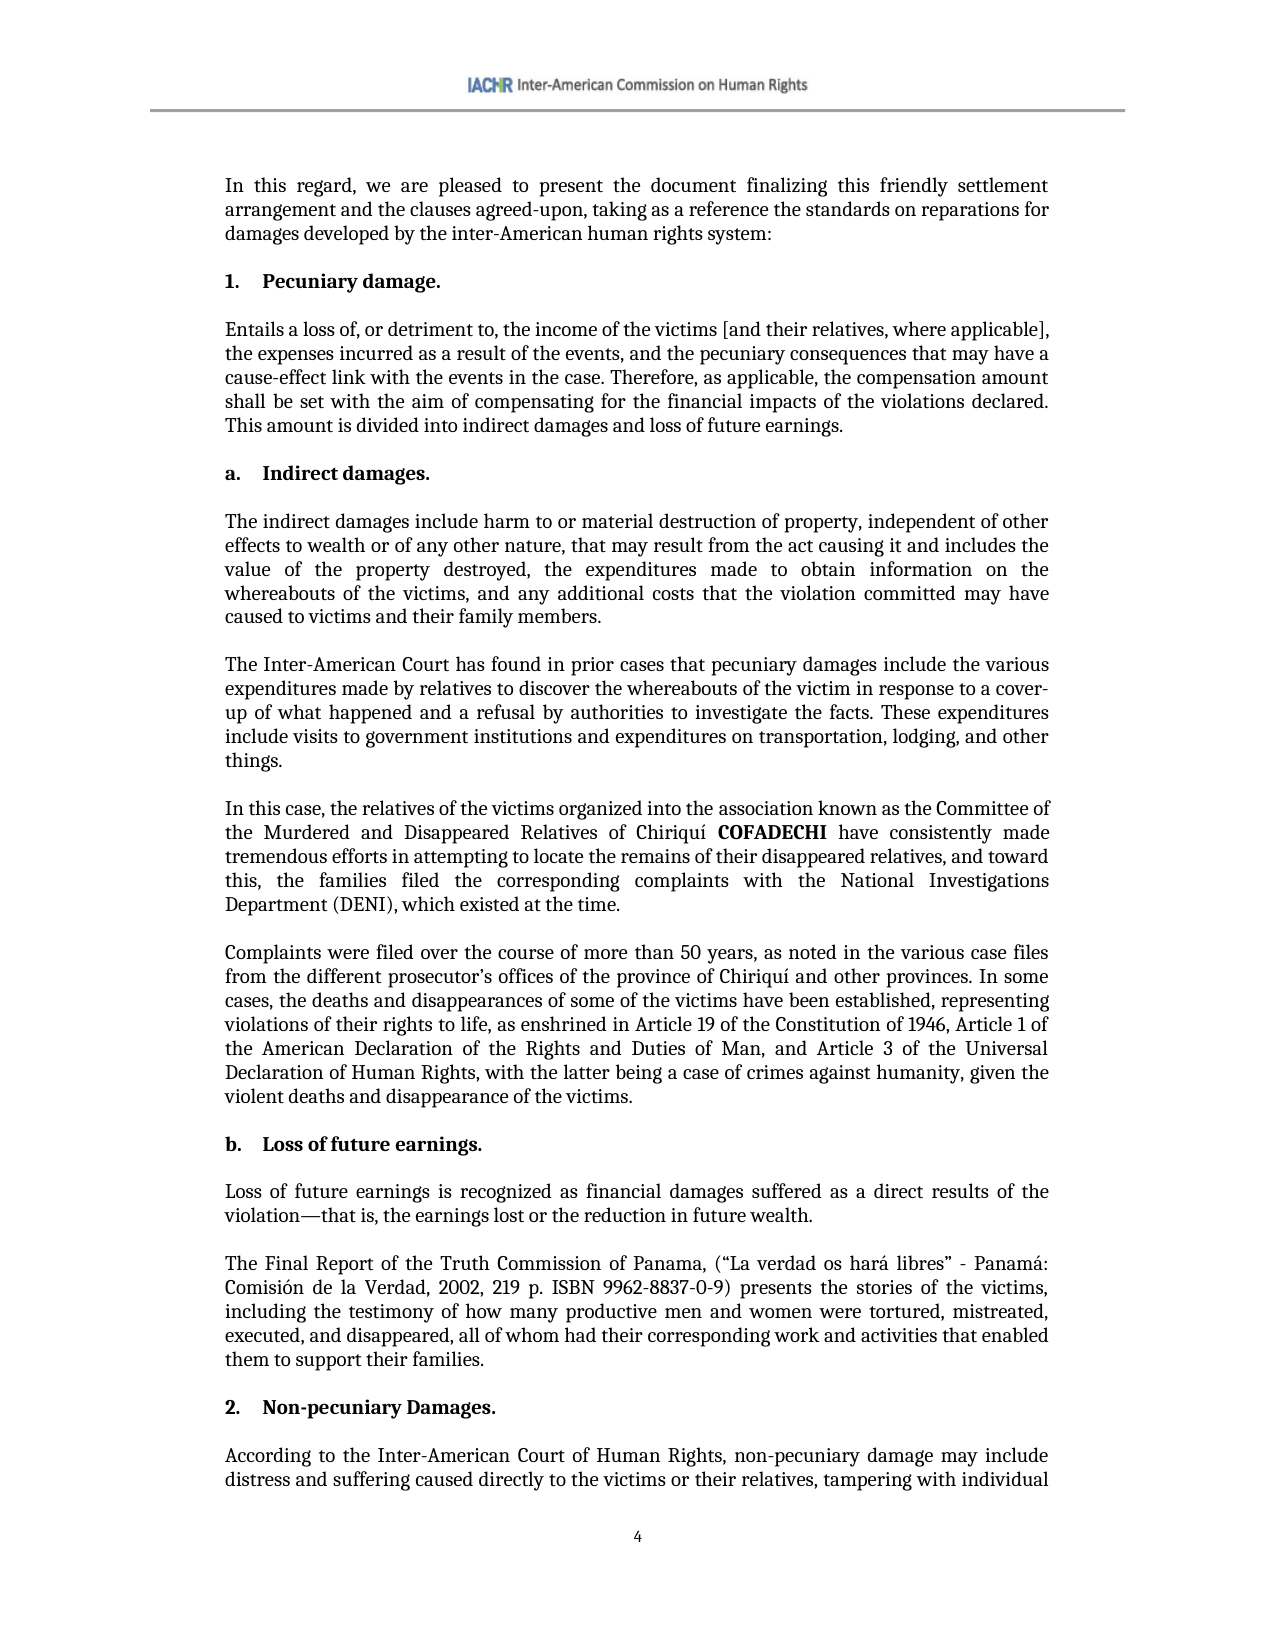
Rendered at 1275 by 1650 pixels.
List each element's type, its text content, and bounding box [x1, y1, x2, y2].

text In this case, the relatives of the victims organized into the association known as the Committee of the Murdered and Disappeared Relatives of Chiriquí COFADECHI have consistently made tremendous efforts in attempting to locate the remains of their disappeared relatives, and toward this, the families filed the corresponding complaints with the National Investigations Department (DENI), which existed at the time. [225, 797, 1050, 917]
list Pecuniary damage. [225, 270, 1050, 294]
list Non-pecuniary Damages. [225, 1396, 1050, 1420]
text Entails a loss of, or detriment to, the income of the victims [and their relatives, where applicable], the expenses incurred as a result of the events, and the pecuniary consequences that may have a cause-effect link with the events in the case. Therefore, as applicable, the compensation amount shall be set with the aim of compensating for the financial impacts of the violations declared. This amount is divided into indirect damages and loss of future earnings. [225, 318, 1050, 437]
text In this regard, we are pleased to present the document finalizing this friendly settlement arrangement and the clauses agreed-upon, taking as a reference the standards on reparations for damages developed by the inter-American human rights system: [225, 174, 1050, 246]
list Loss of future earnings. [225, 1132, 1050, 1156]
text Complaints were filed over the course of more than 50 years, as noted in the various case files from the different prosecutor’s offices of the province of Chiriquí and other provinces. In some cases, the deaths and disappearances of some of the victims have been established, representing violations of their rights to life, as enshrined in Article 19 of the Constitution of 1946, Article 1 of the American Declaration of the Rights and Duties of Man, and Article 3 of the Universal Declaration of Human Rights, with the latter being a case of crimes against humanity, given the violent deaths and disappearance of the victims. [225, 941, 1050, 1108]
text The Inter-American Court has found in prior cases that pecuniary damages include the various expenditures made by relatives to discover the whereabouts of the victim in response to a cover-up of what happened and a refusal by authorities to investigate the facts. These expenditures include visits to government institutions and expenditures on transportation, lodging, and other things. [225, 653, 1050, 773]
text The indirect damages include harm to or material destruction of property, independent of other effects to wealth or of any other nature, that may result from the act causing it and includes the value of the property destroyed, the expenditures made to obtain information on the whereabouts of the victims, and any additional costs that the violation committed may have caused to victims and their family members. [225, 509, 1050, 629]
list Indirect damages. [225, 461, 1050, 485]
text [225, 1444, 1050, 1492]
text Loss of future earnings is recognized as financial damages suffered as a direct results of the violation—that is, the earnings lost or the reduction in future wealth. [225, 1180, 1050, 1228]
picture [456, 75, 819, 95]
text The Final Report of the Truth Commission of Panama, (“La verdad os hará libres” - Panamá: Comisión de la Verdad, 2002, 219 p. ISBN 9962-8837-0-9) presents the stories of the victims, including the testimony of how many productive men and women were tortured, mistreated, executed, and disappeared, all of whom had their corresponding work and activities that enabled them to support their families. [225, 1252, 1050, 1372]
